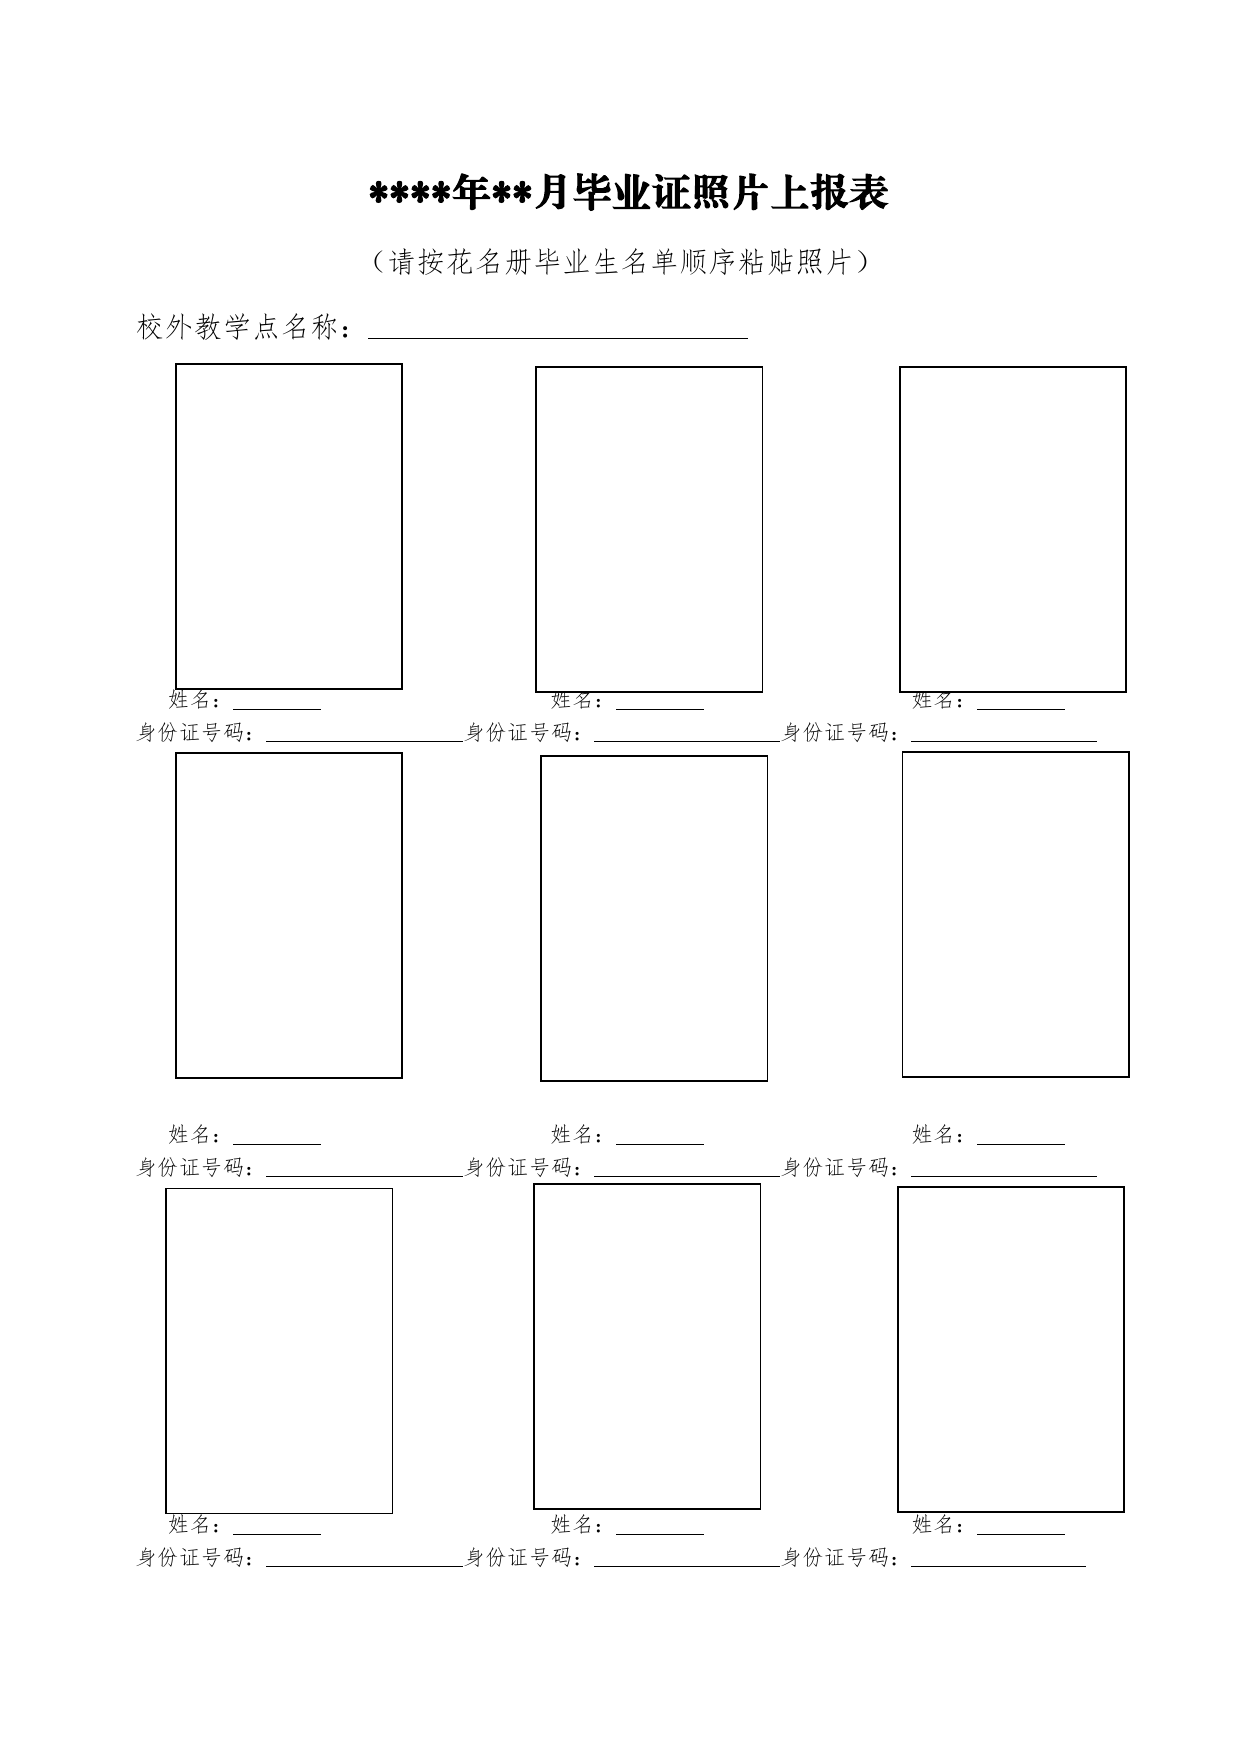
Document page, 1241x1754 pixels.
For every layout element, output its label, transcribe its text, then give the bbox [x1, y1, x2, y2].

text 身份证号码： 身份证号码： 身份证号码： [135, 714, 1106, 747]
text 姓名： 姓名： 姓名： [135, 1117, 1106, 1149]
text 姓名： 姓名： 姓名： [135, 682, 1106, 714]
text 身份证号码： 身份证号码： 身份证号码： [135, 1149, 1106, 1182]
text 校外教学点名称： [135, 292, 1106, 357]
text 身份证号码： 身份证号码： 身份证号码： [135, 1539, 1106, 1572]
text 姓名： 姓名： 姓名： [135, 1507, 1106, 1539]
text （请按花名册毕业生名单顺序粘贴照片） [135, 227, 1106, 292]
text ****年**月毕业证照片上报表 [135, 162, 1106, 227]
